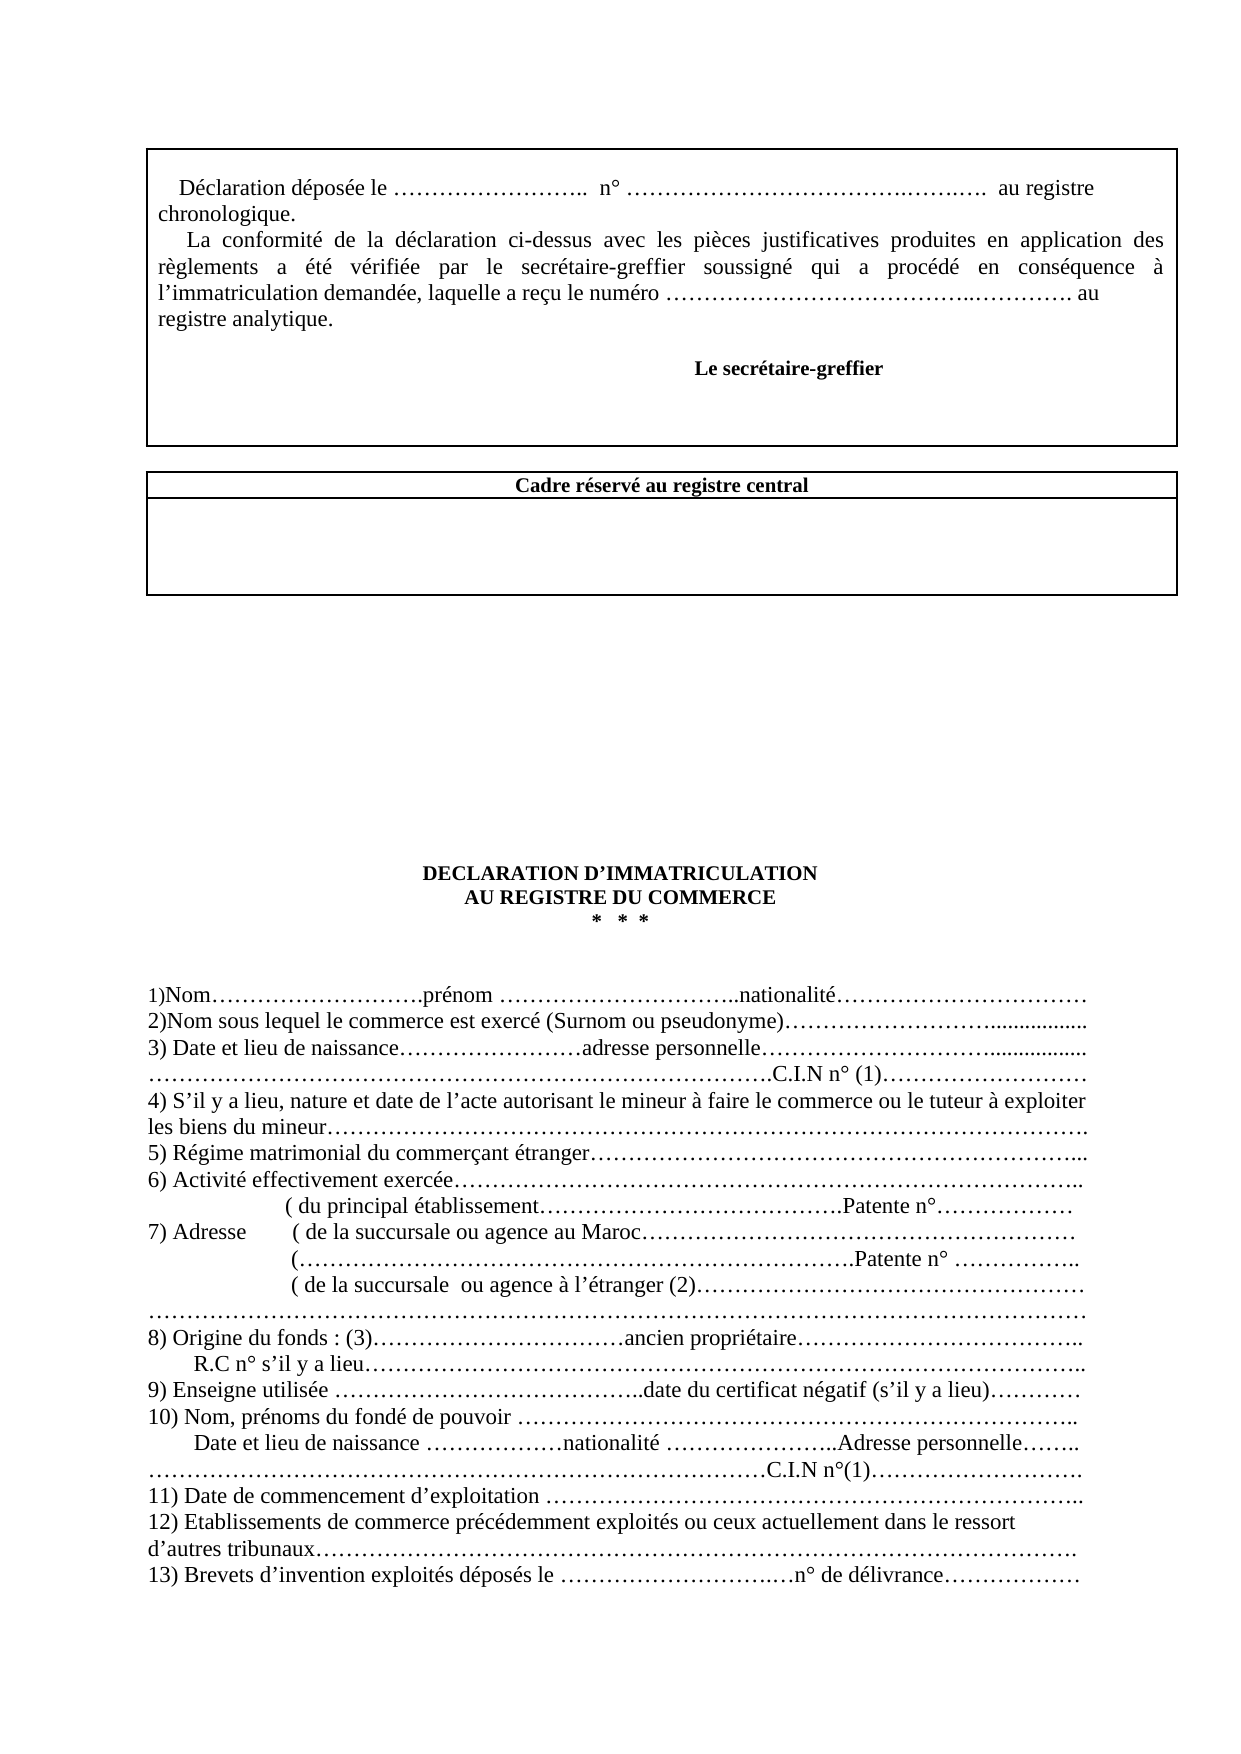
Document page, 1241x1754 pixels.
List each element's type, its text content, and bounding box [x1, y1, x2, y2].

text d’autres tribunaux………………………………………………………………………………………. [148, 1535, 1093, 1561]
text ……………………………………………………………………….C.I.N n° (1)……………………… [148, 1060, 1093, 1087]
text * * * [148, 909, 1093, 933]
text 12) Etablissements de commerce précédemment exploités ou ceux actuellement dans le ressort [148, 1508, 1093, 1535]
text 6) Activité effectivement exercée……………………………………………………………………….. [148, 1166, 1093, 1192]
text 4) S’il y a lieu, nature et date de l’acte autorisant le mineur à faire le commerce ou le tuteur à exploiter les biens du mineur………………………………………………………………………………………. [148, 1087, 1093, 1139]
text AU REGISTRE DU COMMERCE [148, 885, 1093, 909]
text 7) Adresse ( de la succursale ou agence au Maroc………………………………………………… [148, 1218, 1093, 1245]
text ( du principal établissement………………………………….Patente n°……………… [148, 1192, 1093, 1218]
table_cell [148, 499, 1176, 594]
text 10) Nom, prénoms du fondé de pouvoir ……………………………………………………………….. [148, 1403, 1093, 1429]
table_cell Déclaration déposée le …………………….. n° ……………………………….…….…. au registre chronologique. La conformité de la déclaration ci-dessus avec les pièces justificatives produites en application des règlements a été vérifiée par le secrétaire-greffier soussigné qui a procédé en conséquence à l’immatriculation demandée, laquelle a reçu le numéro …………………………………..…………. au registre analytique. Le secrétaire-greffier [148, 150, 1176, 445]
text 3) Date et lieu de naissance……………………adresse personnelle…………………………................. [148, 1034, 1093, 1060]
text ……………………………………………………………………………………………………………8) Origine du fonds : (3)……………………………ancien propriétaire……………………………….. [148, 1297, 1093, 1350]
text 1)Nom……………………….prénom …………………………..nationalité…………………………… [148, 981, 1093, 1008]
text (……………………………………………………………….Patente n° …………….. [148, 1245, 1093, 1271]
text DECLARATION D’IMMATRICULATION [148, 861, 1093, 885]
text 5) Régime matrimonial du commerçant étranger………………………………………………………... [148, 1139, 1093, 1166]
text ( de la succursale ou agence à l’étranger (2)…………………………………………… [148, 1271, 1093, 1297]
text Date et lieu de naissance ………………nationalité …………………..Adresse personnelle…….. [148, 1429, 1093, 1456]
text R.C n° s’il y a lieu………………………………………………………………………………….. [148, 1350, 1093, 1377]
text 13) Brevets d’invention exploités déposés le ……………………….…n° de délivrance……………… [148, 1561, 1093, 1587]
text 11) Date de commencement d’exploitation …………………………………………………………….. [148, 1482, 1093, 1508]
text 9) Enseigne utilisée …………………………………..date du certificat négatif (s’il y a lieu)………… [148, 1377, 1093, 1403]
table_header Cadre réservé au registre central [148, 473, 1176, 497]
text ………………………………………………………………………C.I.N n°(1)………………………. [148, 1456, 1093, 1482]
text 2)Nom sous lequel le commerce est exercé (Surnom ou pseudonyme)………………………................. [148, 1008, 1093, 1034]
